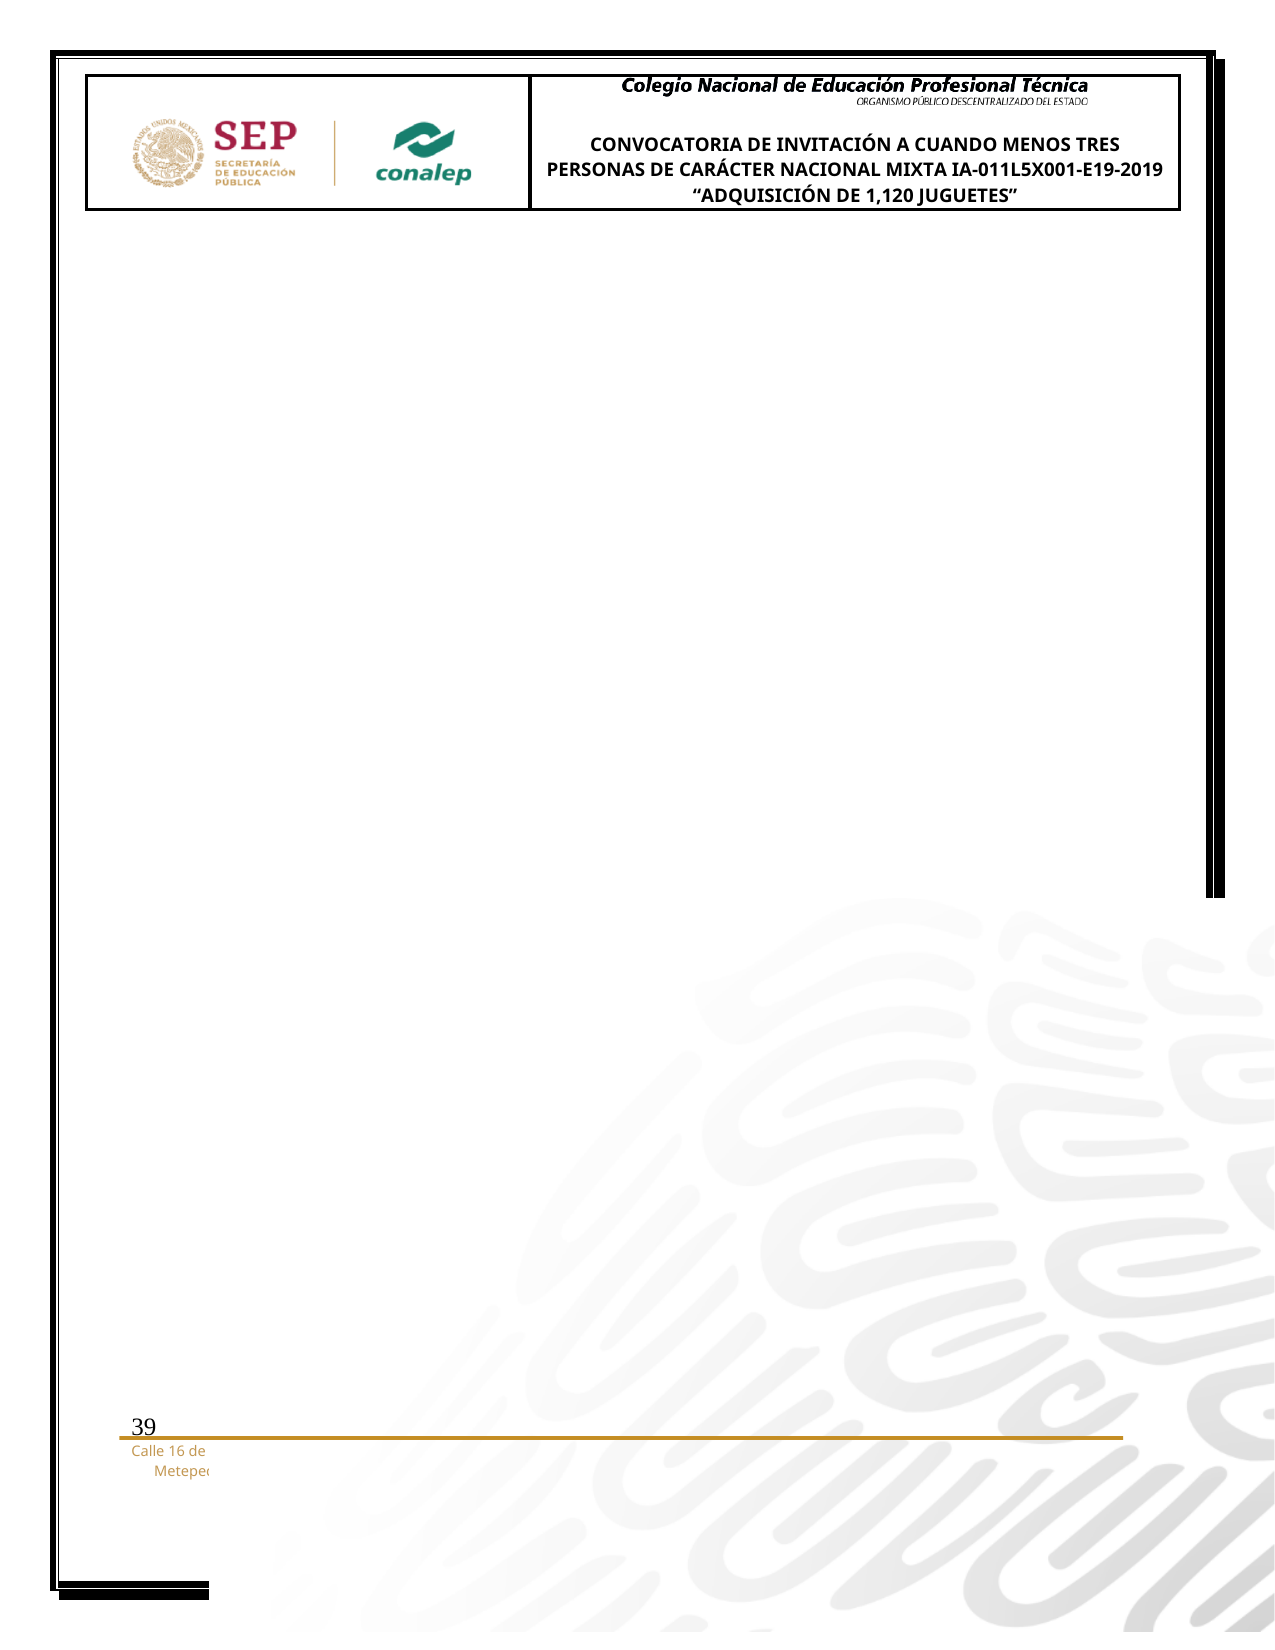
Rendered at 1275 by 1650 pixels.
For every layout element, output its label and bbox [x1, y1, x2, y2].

picture [622, 77, 1088, 105]
